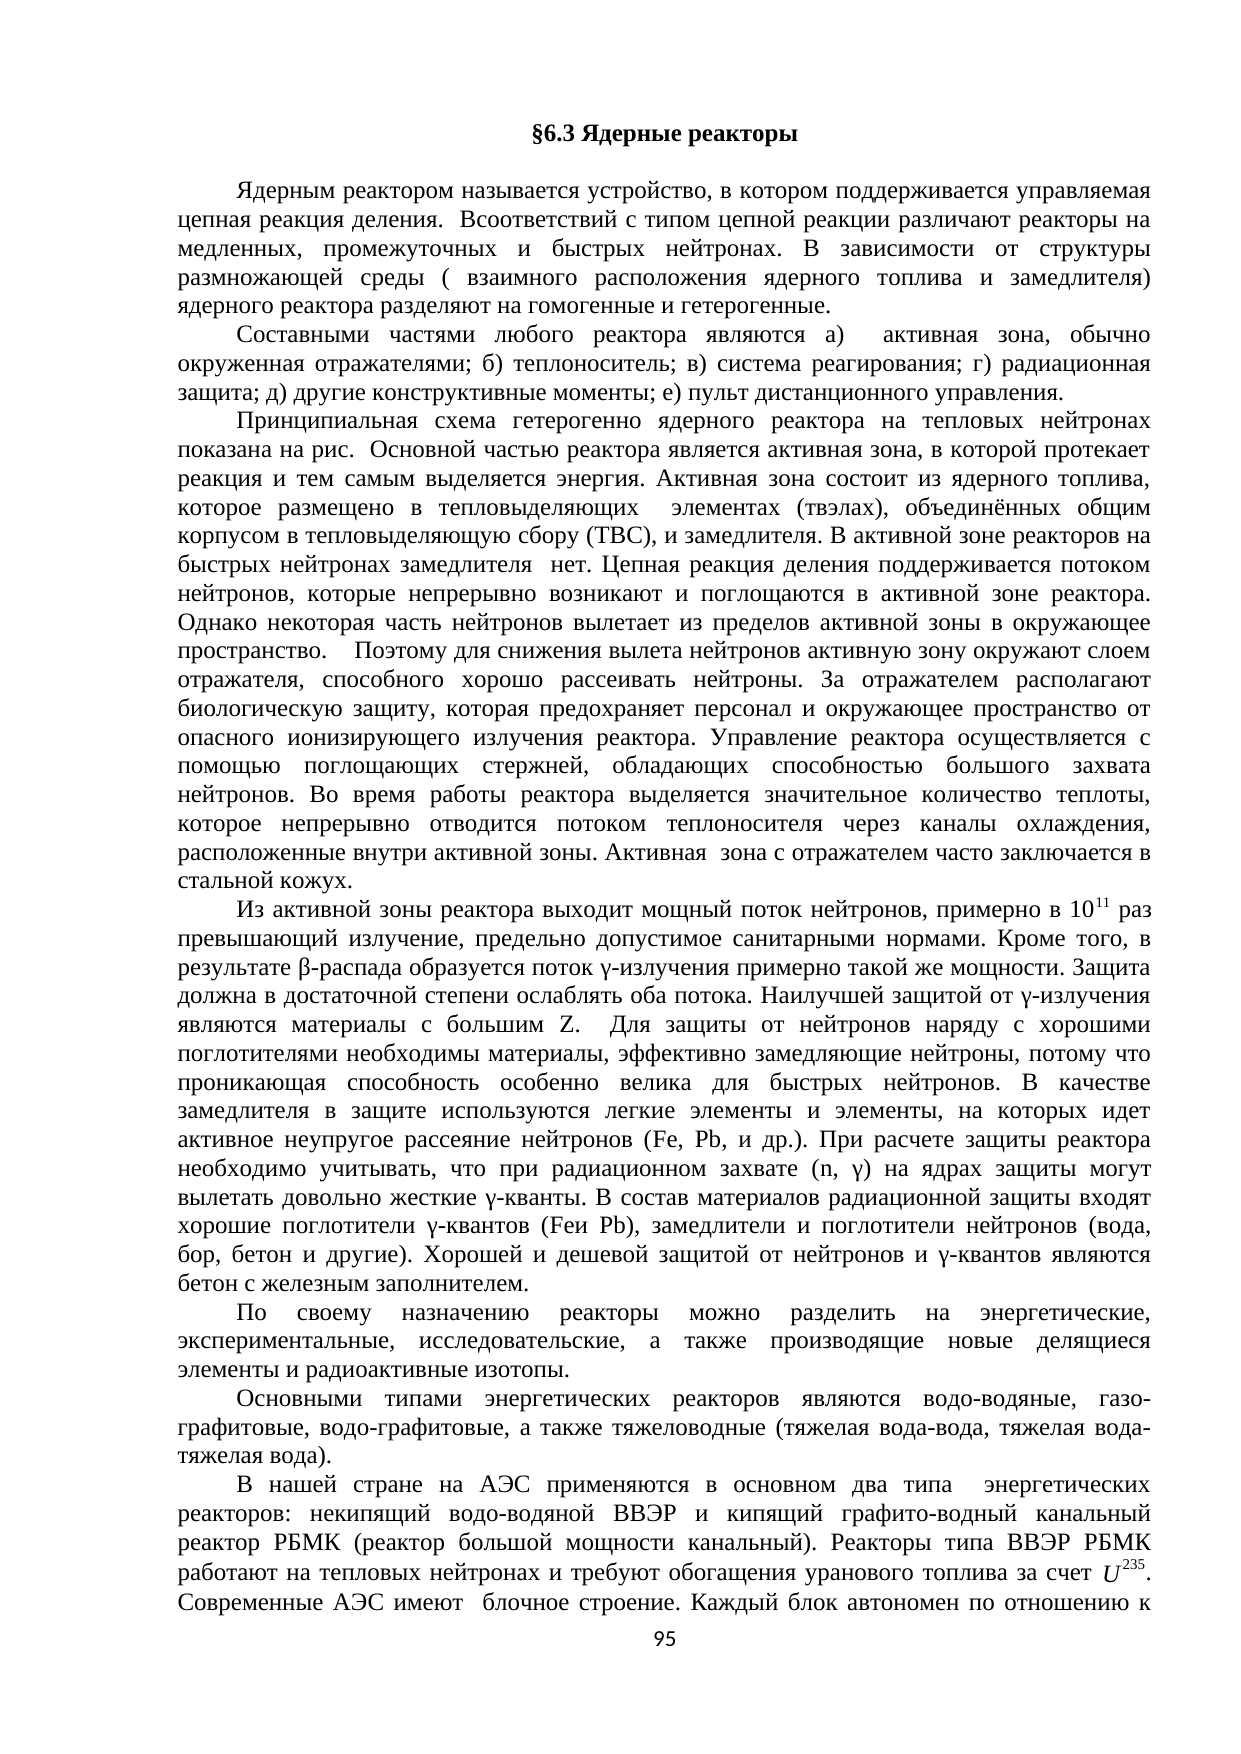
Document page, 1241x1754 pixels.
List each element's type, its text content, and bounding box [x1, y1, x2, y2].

text §6.3 Ядерные реакторы [177, 118, 1152, 147]
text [177, 1469, 1152, 1616]
text По своему назначению реакторы можно разделить на энергетические, экспериментальные, исследовательские, а также производящие новые делящиеся элементы и радиоактивные изотопы. [177, 1297, 1152, 1383]
text Основными типами энергетических реакторов являются водо-водяные, газо-графитовые, водо-графитовые, а также тяжеловодные (тяжелая вода-вода, тяжелая вода-тяжелая вода). [177, 1383, 1152, 1469]
text Составными частями любого реактора являются а) активная зона, обычно окруженная отражателями; б) теплоноситель; в) система реагирования; г) радиационная защита; д) другие конструктивные моменты; е) пульт дистанционного управления. [177, 319, 1152, 406]
text Из активной зоны реактора выходит мощный поток нейтронов, примерно в 1011 раз превышающий излучение, предельно допустимое санитарными нормами. Кроме того, в результате β-распада образуется поток γ-излучения примерно такой же мощности. Защита должна в достаточной степени ослаблять оба потока. Наилучшей защитой от γ-излучения являются материалы с большим Z. Для защиты от нейтронов наряду с хорошими поглотителями необходимы материалы, эффективно замедляющие нейтроны, потому что проникающая способность особенно велика для быстрых нейтронов. В качестве замедлителя в защите используются легкие элементы и элементы, на которых идет активное неупругое рассеяние нейтронов (Fe, Pb, и др.). При расчете защиты реактора необходимо учитывать, что при радиационном захвате (n, γ) на ядрах защиты могут вылетать довольно жесткие γ-кванты. В состав материалов радиационной защиты входят хорошие поглотители γ-квантов (Feи Pb), замедлители и поглотители нейтронов (вода, бор, бетон и другие). Хорошей и дешевой защитой от нейтронов и γ-квантов являются бетон с железным заполнителем. [177, 894, 1152, 1297]
text Ядерным реактором называется устройство, в котором поддерживается управляемая цепная реакция деления. Всоответствий с типом цепной реакции различают реакторы на медленных, промежуточных и быстрых нейтронах. В зависимости от структуры размножающей среды ( взаимного расположения ядерного топлива и замедлителя) ядерного реактора разделяют на гомогенные и гетерогенные. [177, 176, 1152, 319]
text Принципиальная схема гетерогенно ядерного реактора на тепловых нейтронах показана на рис. Основной частью реактора является активная зона, в которой протекает реакция и тем самым выделяется энергия. Активная зона состоит из ядерного топлива, которое размещено в тепловыделяющих элементах (твэлах), объединённых общим корпусом в тепловыделяющую сбору (ТВС), и замедлителя. В активной зоне реакторов на быстрых нейтронах замедлителя нет. Цепная реакция деления поддерживается потоком нейтронов, которые непрерывно возникают и поглощаются в активной зоне реактора. Однако некоторая часть нейтронов вылетает из пределов активной зоны в окружающее пространство. Поэтому для снижения вылета нейтронов активную зону окружают слоем отражателя, способного хорошо рассеивать нейтроны. За отражателем располагают биологическую защиту, которая предохраняет персонал и окружающее пространство от опасного ионизирующего излучения реактора. Управление реактора осуществляется с помощью поглощающих стержней, обладающих способностью большого захвата нейтронов. Во время работы реактора выделяется значительное количество теплоты, которое непрерывно отводится потоком теплоносителя через каналы охлаждения, расположенные внутри активной зоны. Активная зона с отражателем часто заключается в стальной кожух. [177, 406, 1152, 894]
